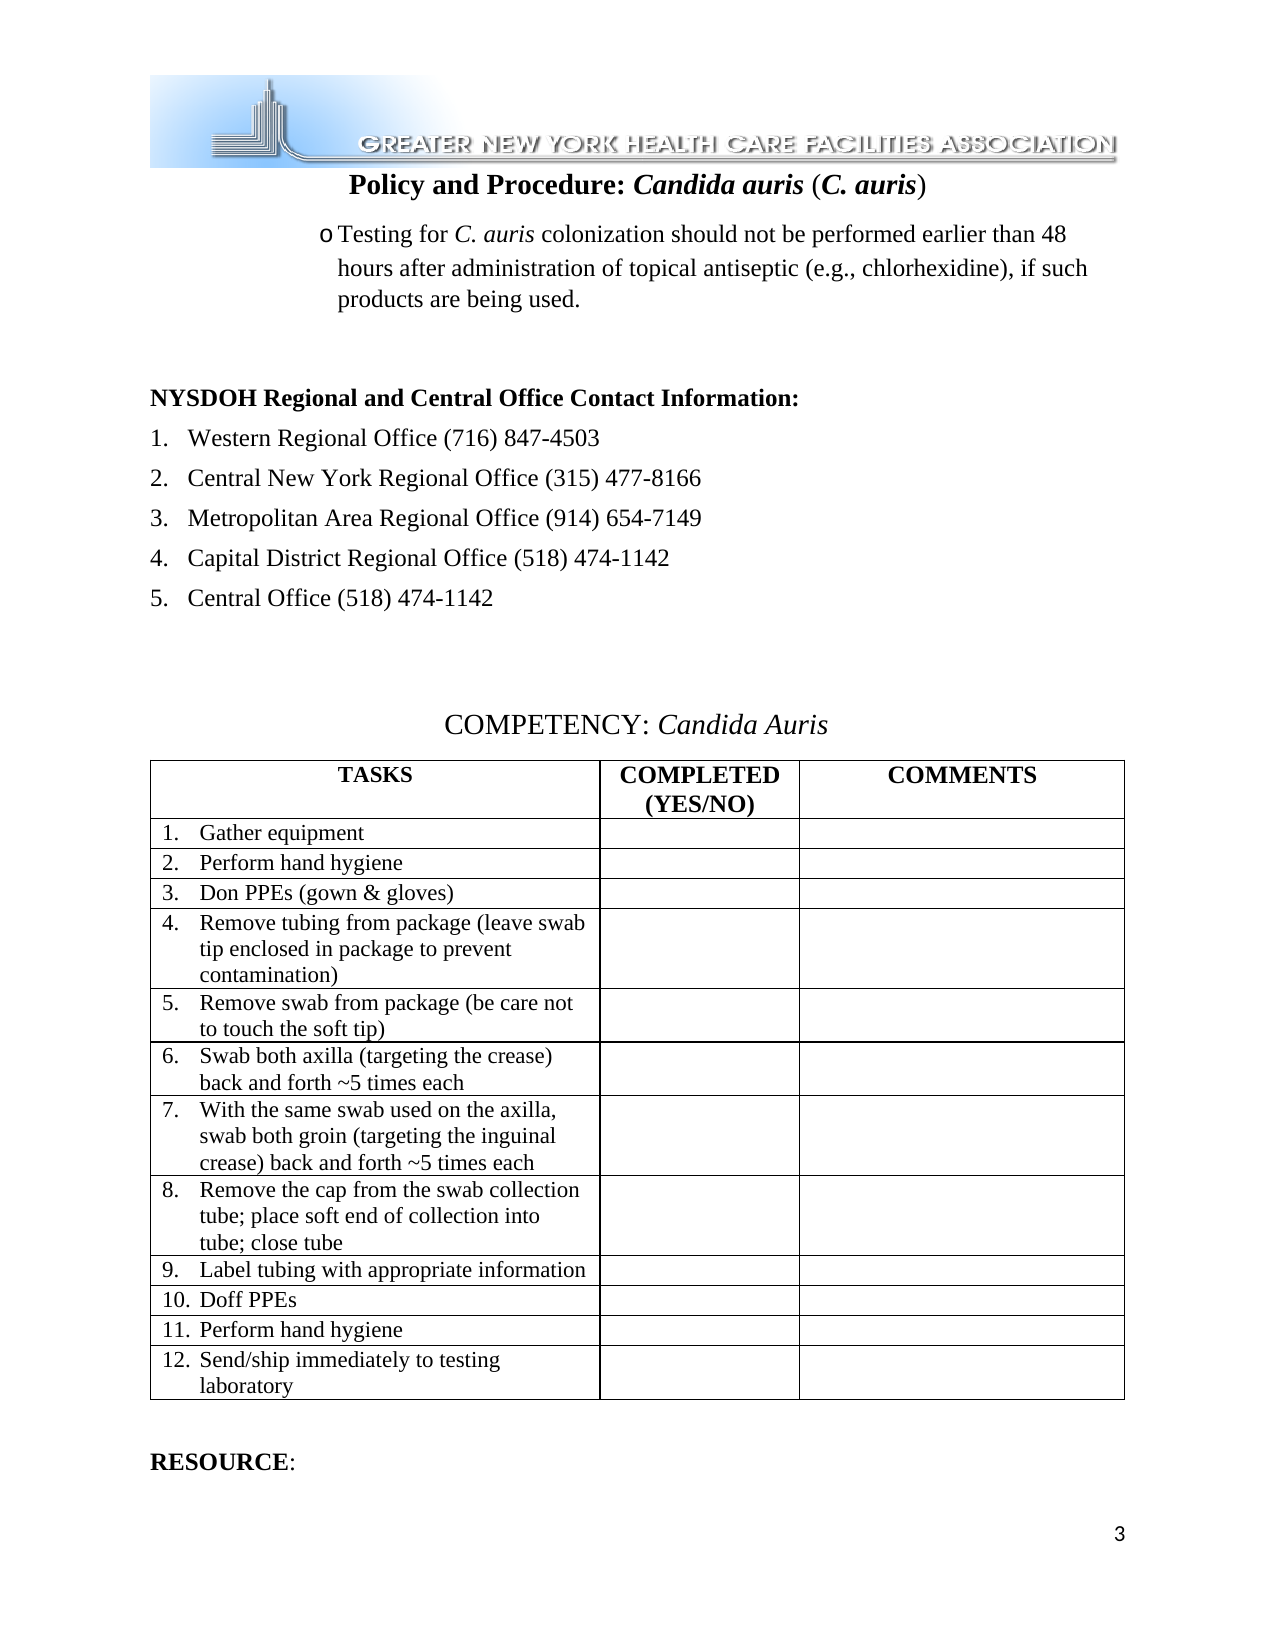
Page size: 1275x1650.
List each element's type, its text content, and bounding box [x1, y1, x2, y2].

table_cell Gather equipment [151, 819, 599, 848]
table_cell With the same swab used on the axilla, swab both groin (targeting the inguinal crease) back and forth ~5 times each [151, 1096, 599, 1175]
table_cell [800, 1316, 1124, 1345]
table_cell [800, 909, 1124, 988]
table_cell Send/ship immediately to testing laboratory [151, 1346, 599, 1398]
table_cell [800, 1256, 1124, 1285]
table_cell [800, 819, 1124, 848]
table_cell Doff PPEs [151, 1286, 599, 1315]
table_cell [800, 989, 1124, 1041]
text COMPETENCY: Candida Auris [150, 707, 1125, 740]
table_cell [800, 1096, 1124, 1175]
table_cell [601, 819, 799, 848]
list Metropolitan Area Regional Office (914) 654-7149 [150, 491, 1125, 531]
table_cell [601, 1346, 799, 1398]
table_cell [601, 1043, 799, 1095]
table_cell [601, 1316, 799, 1345]
list Testing for C. auris colonization should not be performed earlier than 48 hours after administration of topical antiseptic (e.g., chlorhexidine), if such products are being used. [319, 219, 1125, 312]
table_cell Remove tubing from package (leave swab tip enclosed in package to prevent contamination) [151, 909, 599, 988]
table_cell [601, 849, 799, 878]
table_cell Swab both axilla (targeting the crease) back and forth ~5 times each [151, 1043, 599, 1095]
table_cell Label tubing with appropriate information [151, 1256, 599, 1285]
list Central Office (518) 474-1142 [150, 571, 1125, 611]
table_cell [601, 909, 799, 988]
table_cell Perform hand hygiene [151, 1316, 599, 1345]
table_cell [601, 1176, 799, 1255]
table_cell Perform hand hygiene [151, 849, 599, 878]
table_cell Remove swab from package (be care not to touch the soft tip) [151, 989, 599, 1041]
table_cell Remove the cap from the swab collection tube; place soft end of collection into tube; close tube [151, 1176, 599, 1255]
table_cell Don PPEs (gown & gloves) [151, 879, 599, 907]
table_cell [800, 1043, 1124, 1095]
table_cell [601, 1256, 799, 1285]
table_header TASKS [151, 761, 599, 818]
table_cell [601, 1286, 799, 1315]
picture [150, 75, 1125, 168]
table_cell [800, 849, 1124, 878]
table_cell [800, 1286, 1124, 1315]
list Central New York Regional Office (315) 477-8166 [150, 451, 1125, 491]
table_cell [601, 879, 799, 907]
text RESOURCE: [150, 1447, 1125, 1476]
text NYSDOH Regional and Central Office Contact Information: [150, 371, 1125, 411]
table_cell [800, 1176, 1124, 1255]
table_header COMMENTS [800, 761, 1124, 818]
table_header COMPLETED (YES/NO) [601, 761, 799, 818]
table_cell [800, 879, 1124, 907]
list Western Regional Office (716) 847-4503 [150, 411, 1125, 451]
table_cell [800, 1346, 1124, 1398]
list Capital District Regional Office (518) 474-1142 [150, 531, 1125, 571]
table_cell [601, 989, 799, 1041]
table_cell [601, 1096, 799, 1175]
